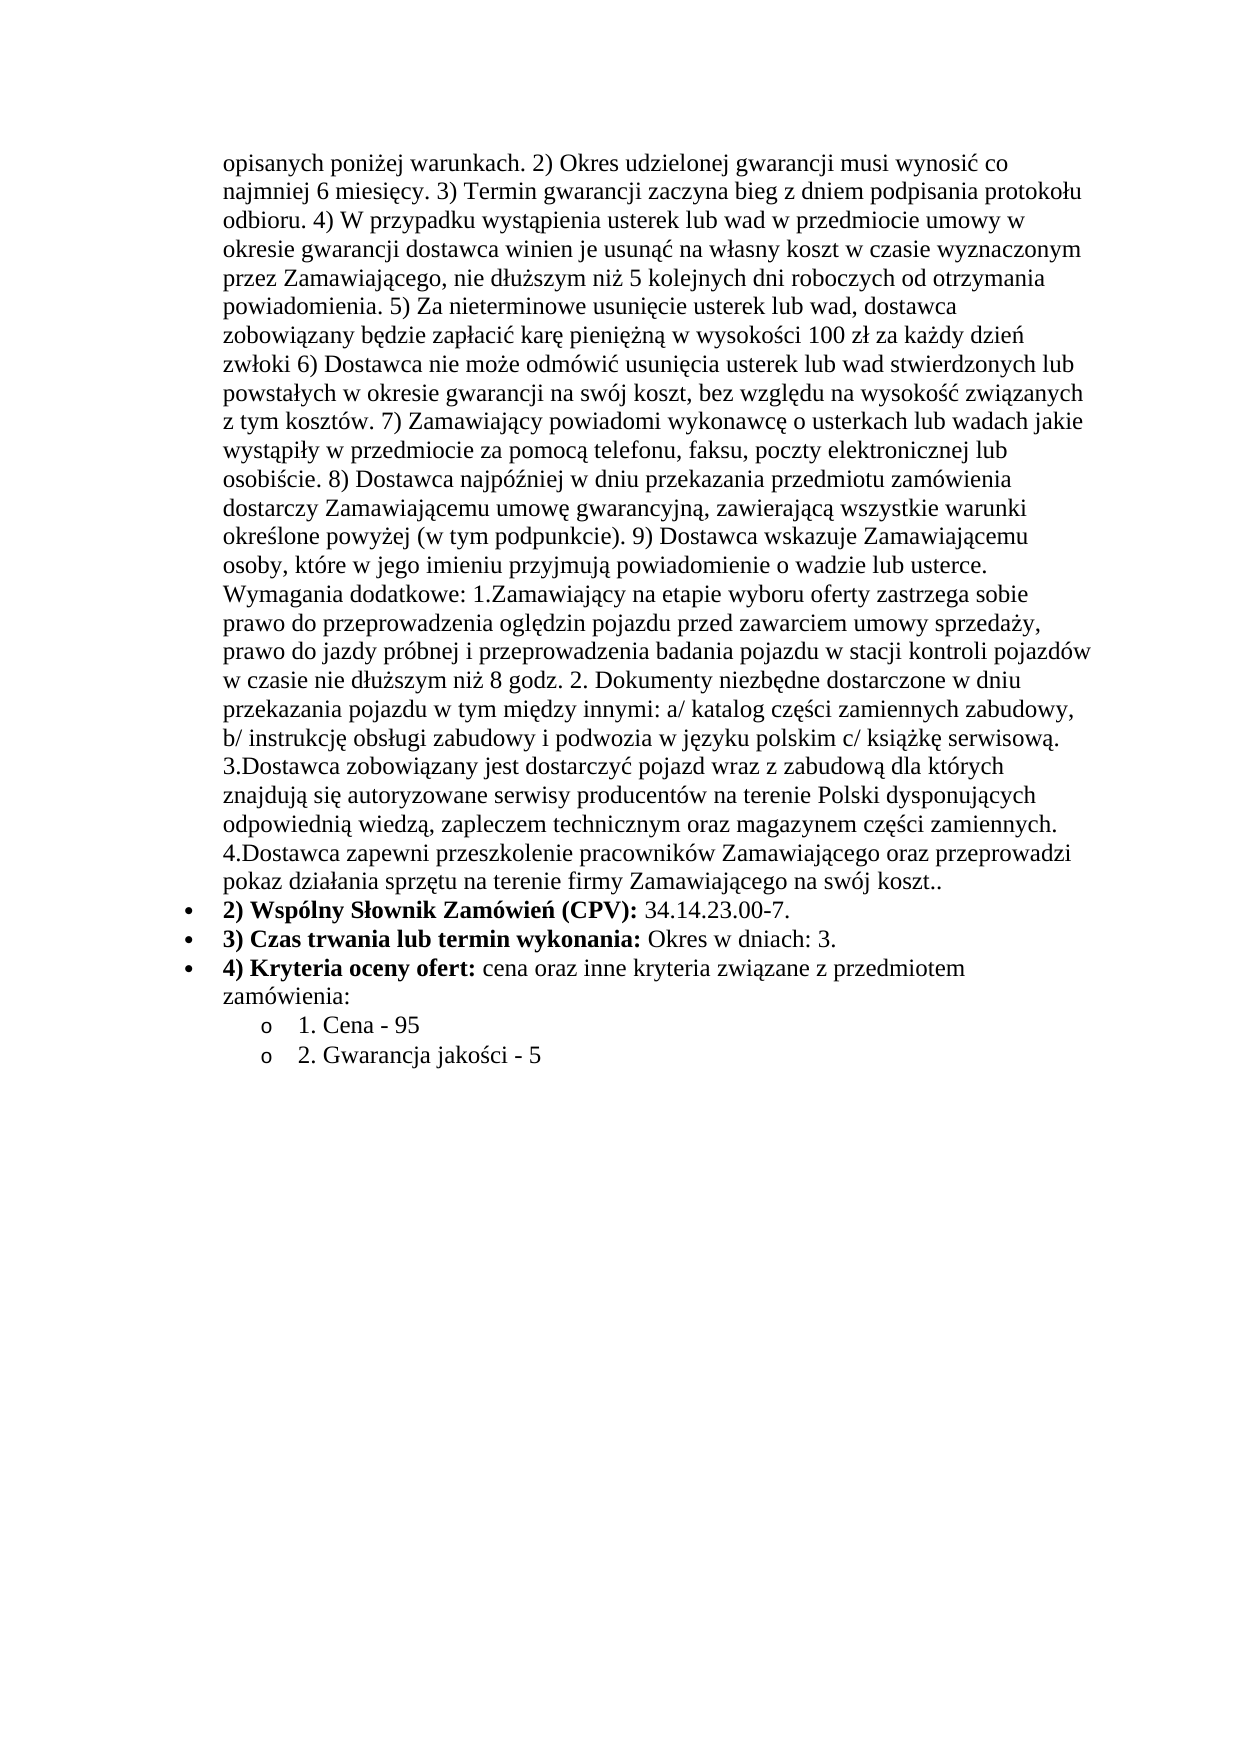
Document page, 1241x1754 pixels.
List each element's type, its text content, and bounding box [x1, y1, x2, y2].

list 3) Czas trwania lub termin wykonania: Okres w dniach: 3. [185, 924, 1093, 953]
list 1. Cena - 95 [260, 1010, 1093, 1040]
list 2. Gwarancja jakości - 5 [260, 1040, 1093, 1069]
list 2) Wspólny Słownik Zamówień (CPV): 34.14.23.00-7. [185, 895, 1093, 924]
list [185, 148, 1093, 895]
list 4) Kryteria oceny ofert: cena oraz inne kryteria związane z przedmiotem zamówienia: [185, 953, 1093, 1010]
